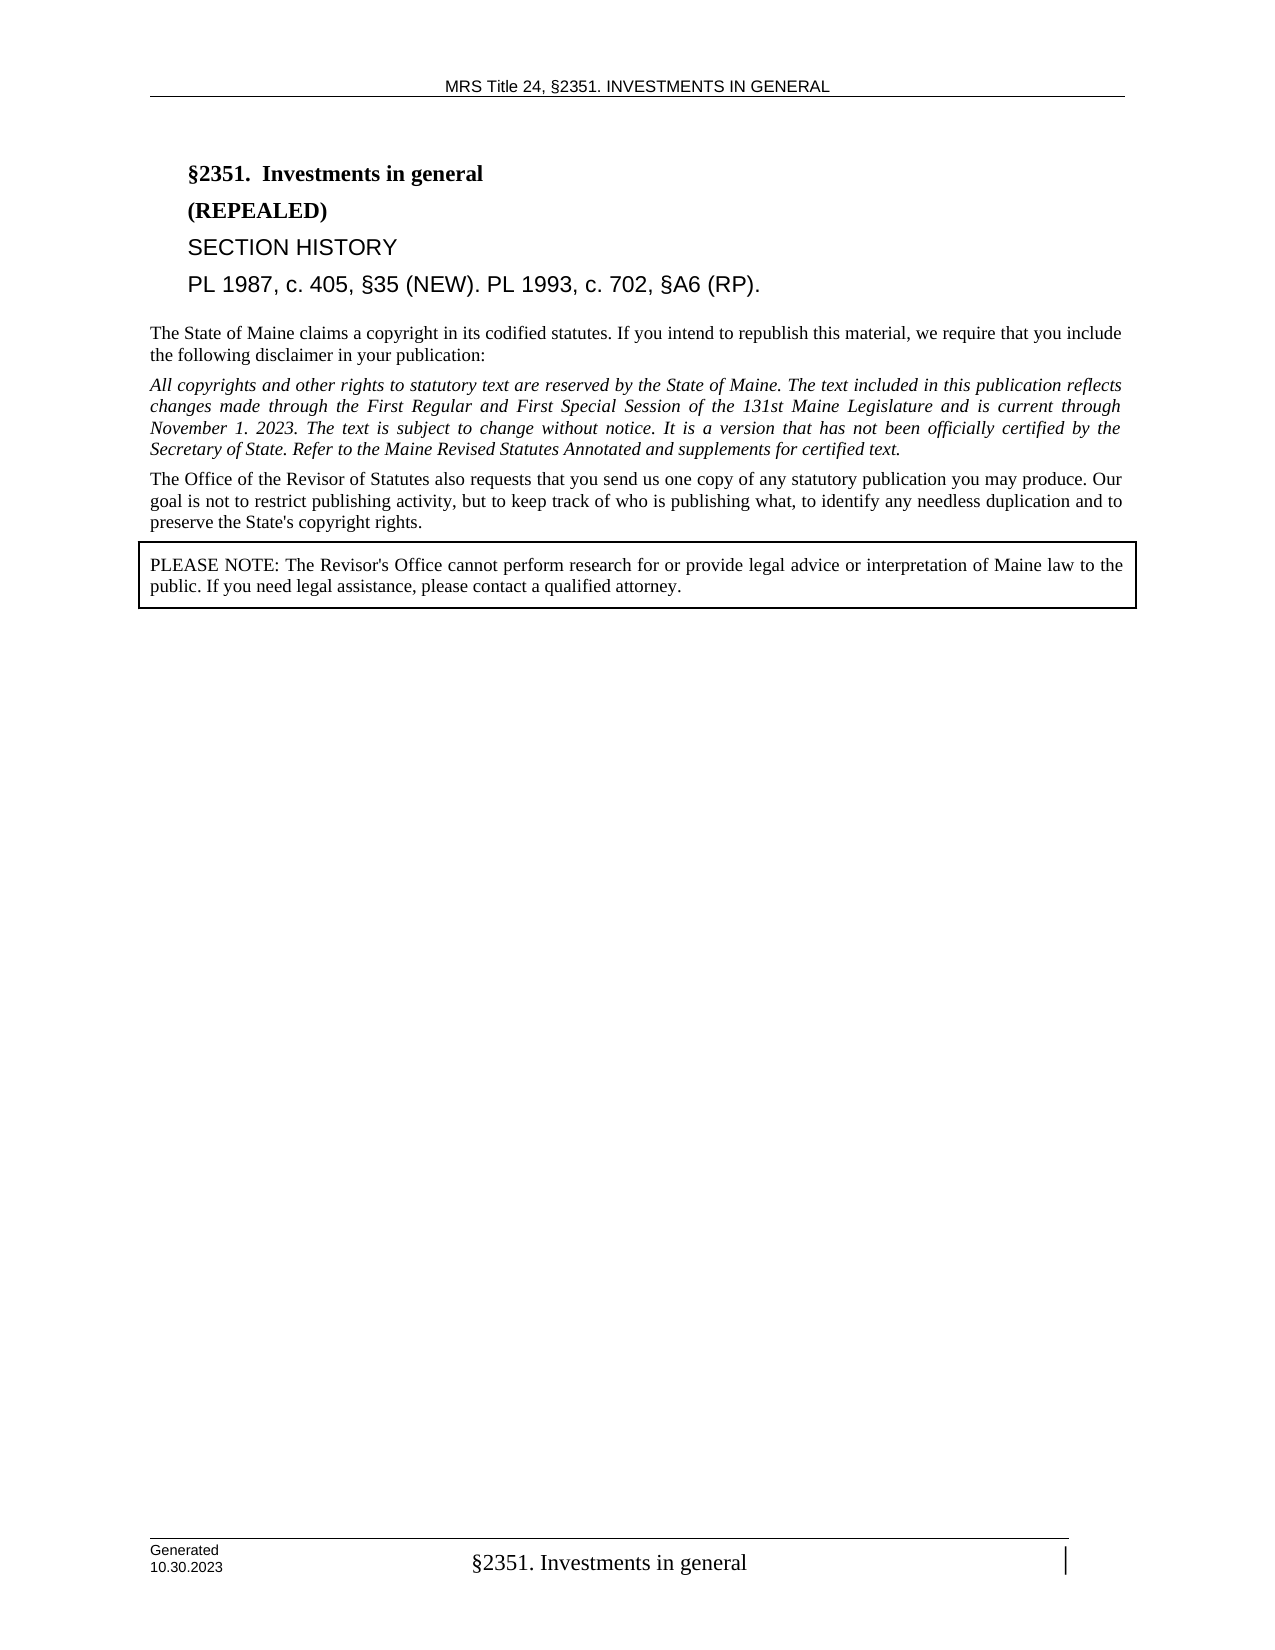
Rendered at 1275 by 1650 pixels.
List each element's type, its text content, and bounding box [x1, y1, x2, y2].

text (REPEALED) [187, 197, 1125, 223]
text PL 1987, c. 405, §35 (NEW). PL 1993, c. 702, §A6 (RP). [187, 271, 1125, 297]
text The State of Maine claims a copyright in its codified statutes. If you intend to republish this material, we require that you include the following disclaimer in your publication: [150, 322, 1125, 365]
text SECTION HISTORY [187, 234, 1125, 260]
text §2351. Investments in general [187, 160, 1125, 187]
text All copyrights and other rights to statutory text are reserved by the State of Maine. The text included in this publication reflects changes made through the First Regular and First Special Session of the 131st Maine Legislature and is current through November 1. 2023 . The text is subject to change without notice. It is a version that has not been officially certified by the Secretary of State. Refer to the Maine Revised Statutes Annotated and supplements for certified text. [150, 373, 1125, 460]
text PLEASE NOTE: The Revisor's Office cannot perform research for or provide legal advice or interpretation of Maine law to the public. If you need legal assistance, please contact a qualified attorney. [140, 543, 1135, 607]
text The Office of the Revisor of Statutes also requests that you send us one copy of any statutory publication you may produce. Our goal is not to restrict publishing activity, but to keep track of who is publishing what, to identify any needless duplication and to preserve the State's copyright rights. [150, 468, 1125, 533]
